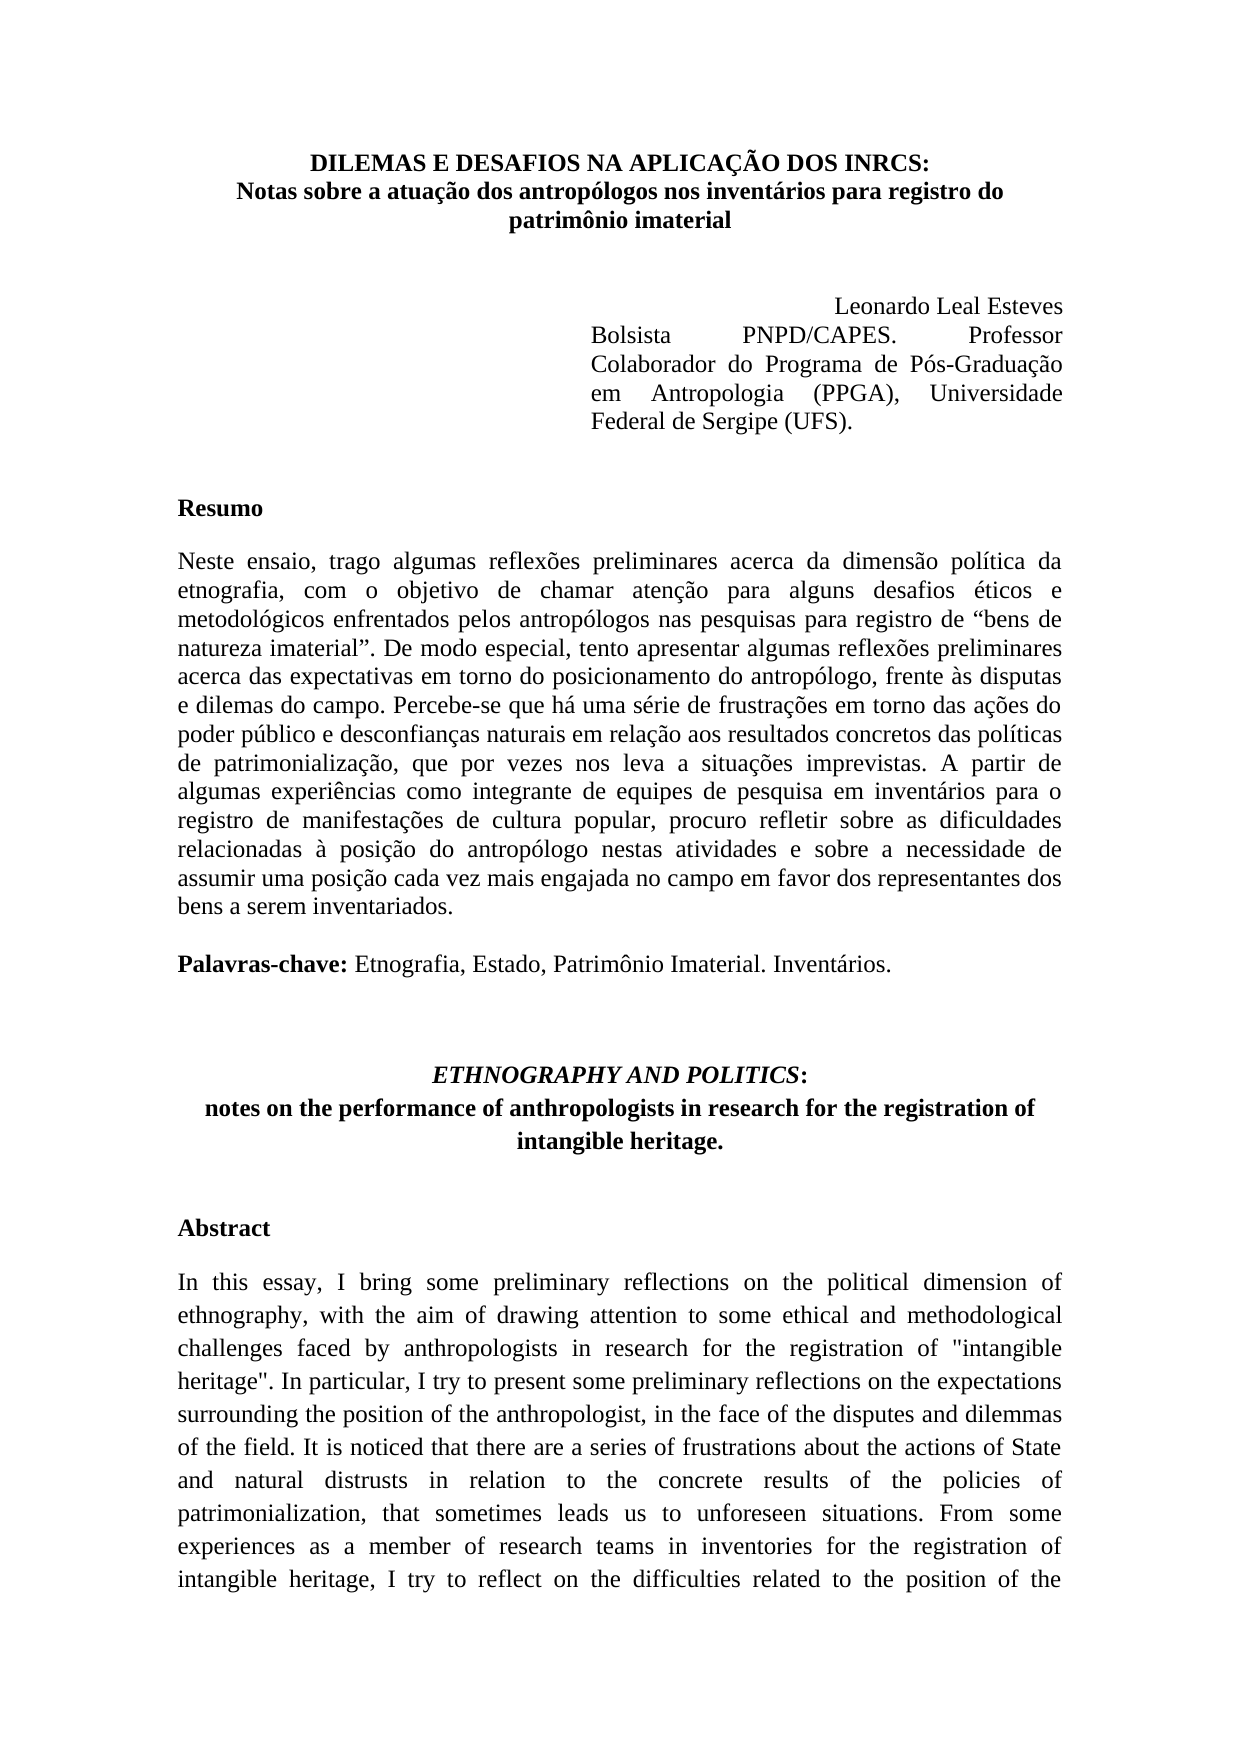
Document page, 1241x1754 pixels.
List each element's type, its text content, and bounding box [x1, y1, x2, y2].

text Leonardo Leal Esteves [177, 291, 1063, 320]
text Resumo [177, 493, 1063, 521]
text Palavras-chave: Etnografia, Estado, Patrimônio Imaterial. Inventários. [177, 949, 1063, 978]
text notes on the performance of anthropologists in research for the registration of intangible heritage. [177, 1093, 1063, 1155]
text ETHNOGRAPHY AND POLITICS: [177, 1060, 1063, 1089]
text Neste ensaio, trago algumas reflexões preliminares acerca da dimensão política da etnografia, com o objetivo de chamar atenção para alguns desafios éticos e metodológicos enfrentados pelos antropólogos nas pesquisas para registro de “bens de natureza imaterial”. De modo especial, tento apresentar algumas reflexões preliminares acerca das expectativas em torno do posicionamento do antropólogo, frente às disputas e dilemas do campo. Percebe-se que há uma série de frustrações em torno das ações do poder público e desconfianças naturais em relação aos resultados concretos das políticas de patrimonialização, que por vezes nos leva a situações imprevistas. A partir de algumas experiências como integrante de equipes de pesquisa em inventários para o registro de manifestações de cultura popular, procuro refletir sobre as dificuldades relacionadas à posição do antropólogo nestas atividades e sobre a necessidade de assumir uma posição cada vez mais engajada no campo em favor dos representantes dos bens a serem inventariados. [177, 546, 1063, 920]
text DILEMAS E DESAFIOS NA APLICAÇÃO DOS INRCS: [177, 148, 1063, 176]
text Notas sobre a atuação dos antropólogos nos inventários para registro do patrimônio imaterial [177, 176, 1063, 234]
text Abstract [177, 1213, 1063, 1242]
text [177, 1267, 1063, 1593]
text Bolsista PNPD/CAPES. Professor Colaborador do Programa de Pós-Graduação em Antropologia (PPGA), Universidade Federal de Sergipe (UFS). [591, 320, 1063, 435]
